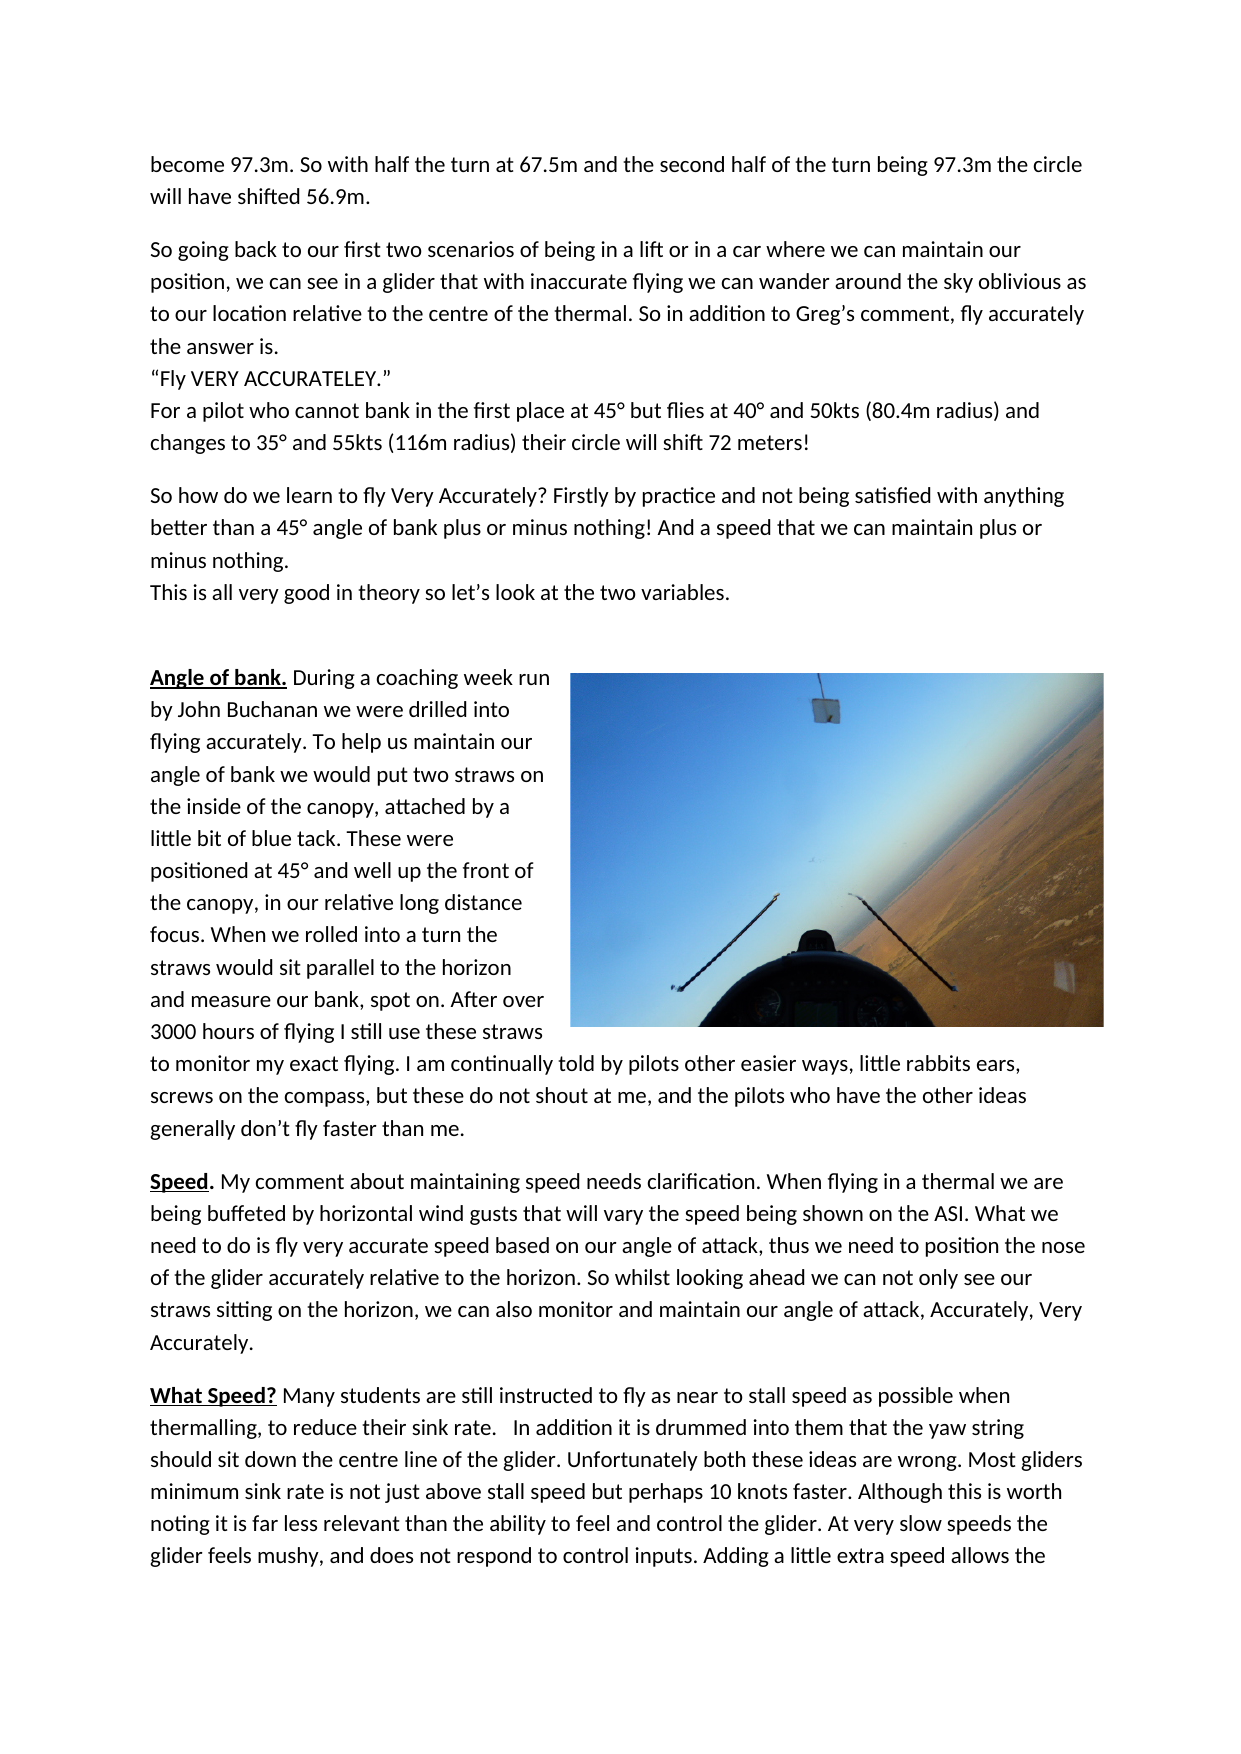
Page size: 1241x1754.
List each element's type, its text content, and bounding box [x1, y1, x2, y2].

text Speed. My comment about maintaining speed needs clarification. When flying in a thermal we are being buffeted by horizontal wind gusts that will vary the speed being shown on the ASI. What we need to do is fly very accurate speed based on our angle of attack, thus we need to position the nose of the glider accurately relative to the horizon. So whilst looking ahead we can not only see our straws sitting on the horizon, we can also monitor and maintain our angle of attack, Accurately, Very Accurately. [150, 1167, 1090, 1356]
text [150, 1381, 1090, 1570]
text So how do we learn to fly Very Accurately? Firstly by practice and not being satisfied with anything better than a 45° angle of bank plus or minus nothing! And a speed that we can maintain plus or minus nothing. This is all very good in theory so let’s look at the two variables. [150, 481, 1090, 606]
picture [570, 673, 1104, 1027]
text So going back to our first two scenarios of being in a lift or in a car where we can maintain our position, we can see in a glider that with inaccurate flying we can wander around the sky oblivious as to our location relative to the centre of the thermal. So in addition to Greg’s comment, fly accurately the answer is. “Fly VERY ACCURATELEY.” For a pilot who cannot bank in the first place at 45° but flies at 40° and 50kts (80.4m radius) and changes to 35° and 55kts (116m radius) their circle will shift 72 meters! [150, 235, 1090, 456]
